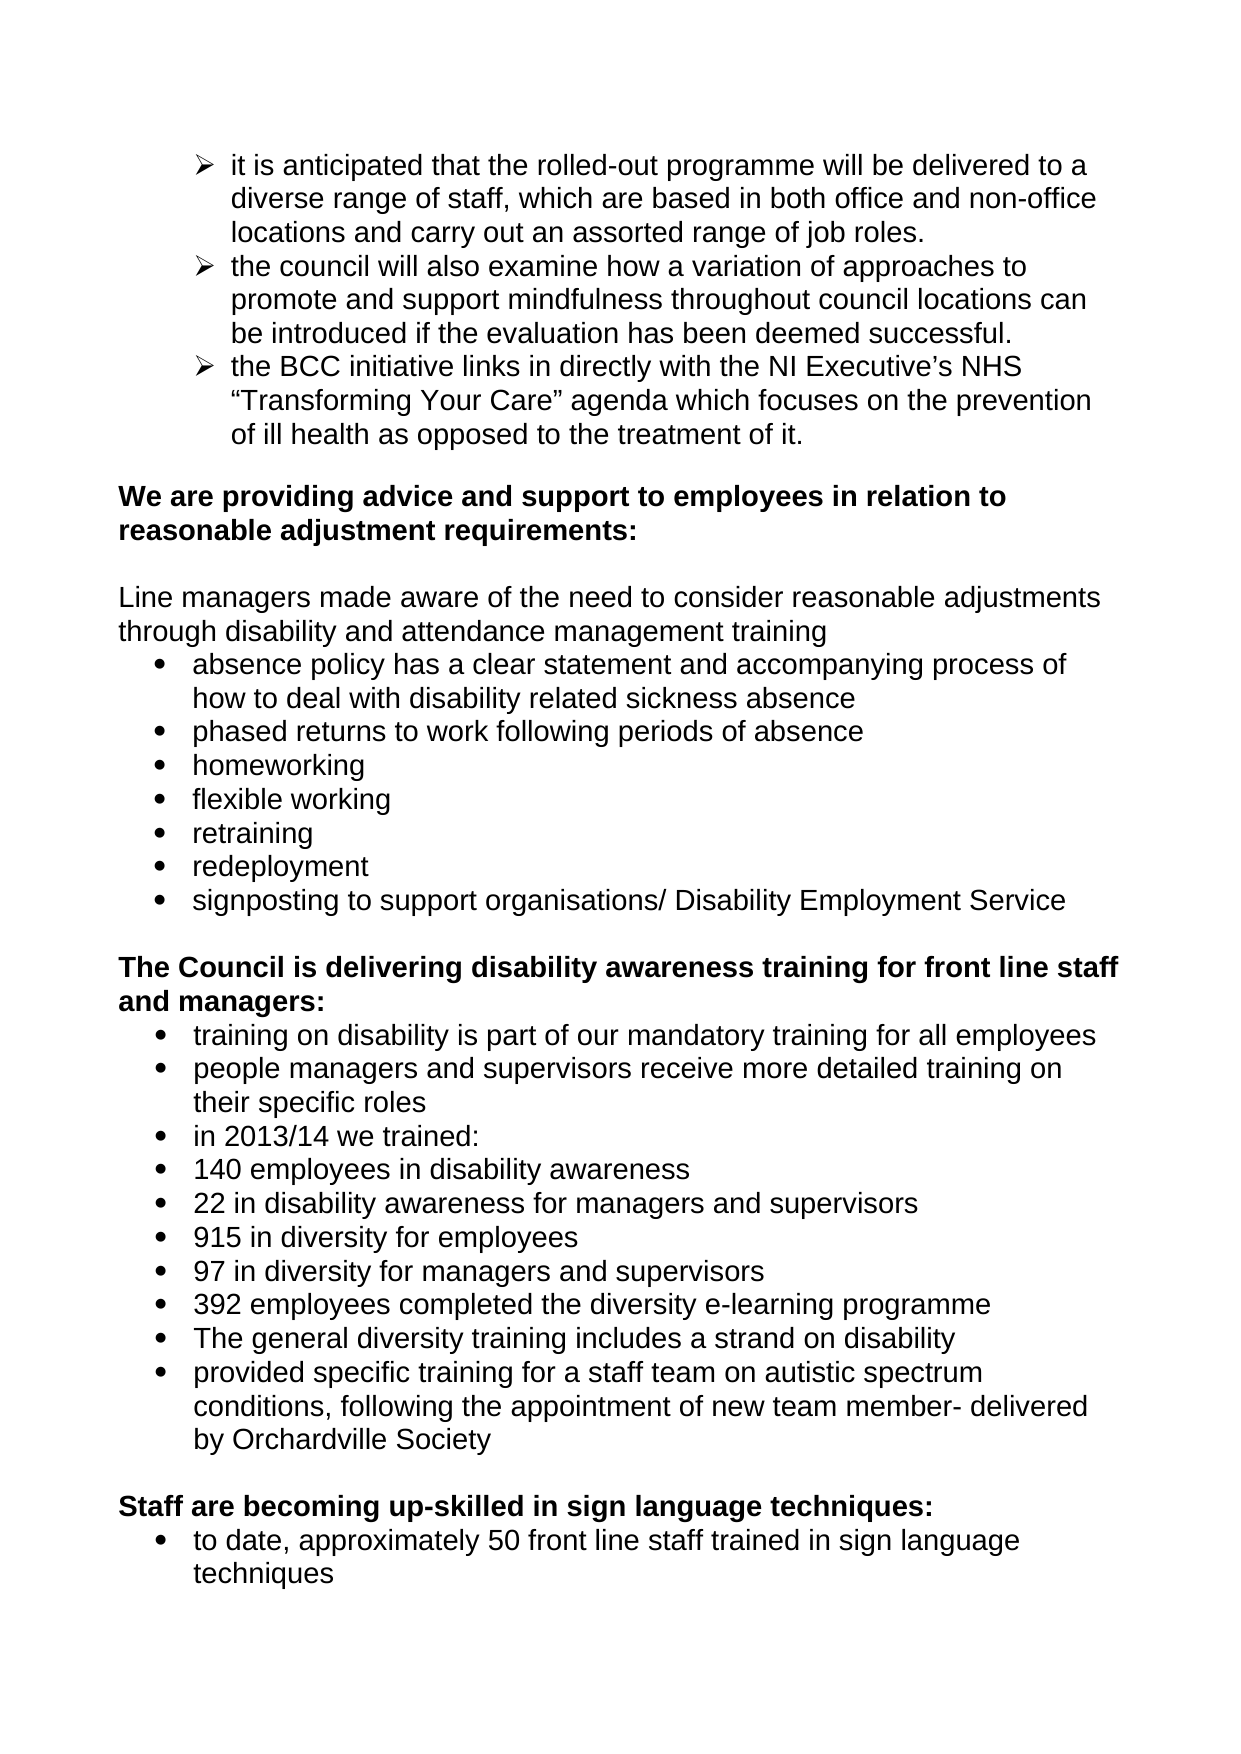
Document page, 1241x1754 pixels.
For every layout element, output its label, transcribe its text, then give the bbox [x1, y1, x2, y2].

text We are providing advice and support to employees in relation to reasonable adjustment requirements: [118, 479, 1122, 546]
list it is anticipated that the rolled-out programme will be delivered to a diverse range of staff, which are based in both office and non-office locations and carry out an assorted range of job roles. [193, 148, 1122, 248]
list retraining [154, 816, 1122, 849]
list signposting to support organisations/ Disability Employment Service [154, 883, 1122, 917]
list in 2013/14 we trained: [156, 1118, 1122, 1152]
list 392 employees completed the diversity e-learning programme [156, 1287, 1122, 1321]
list phased returns to work following periods of absence [154, 714, 1122, 748]
list provided specific training for a staff team on autistic spectrum conditions, following the appointment of new team member- delivered by Orchardville Society [156, 1355, 1122, 1456]
list The general diversity training includes a strand on disability [156, 1321, 1122, 1355]
list the council will also examine how a variation of approaches to promote and support mindfulness throughout council locations can be introduced if the evaluation has been deemed successful. [193, 248, 1122, 349]
list training on disability is part of our mandatory training for all employees [156, 1017, 1122, 1051]
list redeployment [154, 849, 1122, 883]
list homeworking [154, 748, 1122, 782]
list people managers and supervisors receive more detailed training on their specific roles [156, 1051, 1122, 1118]
list to date, approximately 50 front line staff trained in sign language techniques [156, 1523, 1122, 1590]
list flexible working [154, 782, 1122, 816]
list the BCC initiative links in directly with the NI Executive’s NHS “Transforming Your Care” agenda which focuses on the prevention of ill health as opposed to the treatment of it. [193, 349, 1122, 450]
text Line managers made aware of the need to consider reasonable adjustments through disability and attendance management training [118, 580, 1122, 647]
list absence policy has a clear statement and accompanying process of how to deal with disability related sickness absence [154, 647, 1122, 714]
text Staff are becoming up-skilled in sign language techniques: [118, 1489, 1122, 1523]
list 97 in diversity for managers and supervisors [156, 1253, 1122, 1287]
text The Council is delivering disability awareness training for front line staff and managers: [118, 950, 1122, 1017]
list 140 employees in disability awareness [156, 1152, 1122, 1186]
list 22 in disability awareness for managers and supervisors [156, 1186, 1122, 1220]
list 915 in diversity for employees [156, 1220, 1122, 1253]
